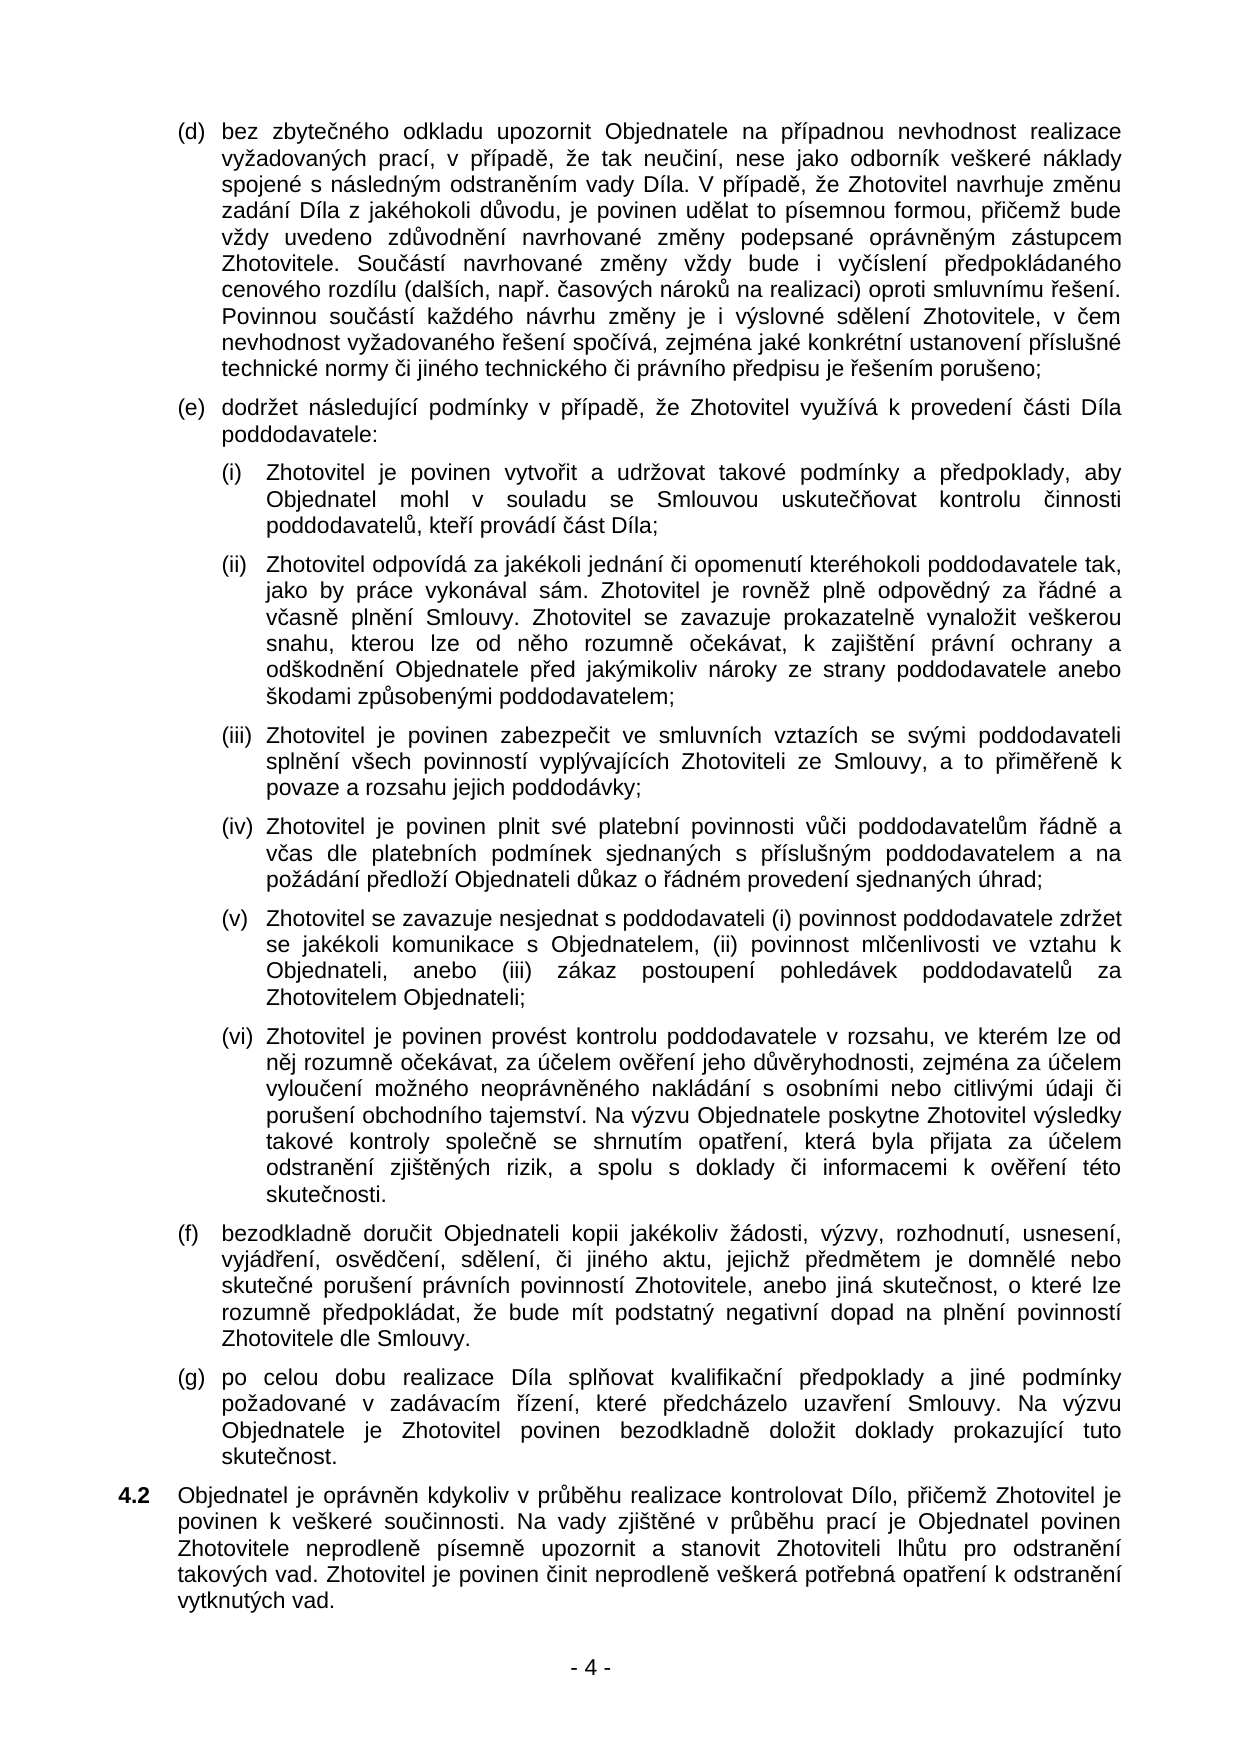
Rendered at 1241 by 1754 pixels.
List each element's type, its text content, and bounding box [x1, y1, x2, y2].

text Zhotovitel je povinen provést kontrolu poddodavatele v rozsahu, ve kterém lze od něj rozumně očekávat, za účelem ověření jeho důvěryhodnosti, zejména za účelem vyloučení možného neoprávněného nakládání s osobními nebo citlivými údaji či porušení obchodního tajemství. Na výzvu Objednatele poskytne Zhotovitel výsledky takové kontroly společně se shrnutím opatření, která byla přijata za účelem odstranění zjištěných rizik, a spolu s doklady či informacemi k ověření této skutečnosti. [221, 1023, 1122, 1207]
text Zhotovitel se zavazuje nesjednat s poddodavateli (i) povinnost poddodavatele zdržet se jakékoli komunikace s Objednatelem, (ii) povinnost mlčenlivosti ve vztahu k Objednateli, anebo (iii) zákaz postoupení pohledávek poddodavatelů za Zhotovitelem Objednateli; [221, 905, 1122, 1010]
text Zhotovitel je povinen vytvořit a udržovat takové podmínky a předpoklady, aby Objednatel mohl v souladu se Smlouvou uskutečňovat kontrolu činnosti poddodavatelů, kteří provádí část Díla; [221, 459, 1122, 538]
text Objednatel je oprávněn kdykoliv v průběhu realizace kontrolovat Dílo, přičemž Zhotovitel je povinen k veškeré součinnosti. Na vady zjištěné v průběhu prací je Objednatel povinen Zhotovitele neprodleně písemně upozornit a stanovit Zhotoviteli lhůtu pro odstranění takových vad. Zhotovitel je povinen činit neprodleně veškerá potřebná opatření k odstranění vytknutých vad. [118, 1482, 1122, 1613]
text po celou dobu realizace Díla splňovat kvalifikační předpoklady a jiné podmínky požadované v zadávacím řízení, které předcházelo uzavření Smlouvy. Na výzvu Objednatele je Zhotovitel povinen bezodkladně doložit doklady prokazující tuto skutečnost. [177, 1364, 1122, 1469]
text Zhotovitel je povinen plnit své platební povinnosti vůči poddodavatelům řádně a včas dle platebních podmínek sjednaných s příslušným poddodavatelem a na požádání předloží Objednateli důkaz o řádném provedení sjednaných úhrad; [221, 813, 1122, 892]
text Zhotovitel je povinen zabezpečit ve smluvních vztazích se svými poddodavateli splnění všech povinností vyplývajících Zhotoviteli ze Smlouvy, a to přiměřeně k povaze a rozsahu jejich poddodávky; [221, 722, 1122, 801]
text bezodkladně doručit Objednateli kopii jakékoliv žádosti, výzvy, rozhodnutí, usnesení, vyjádření, osvědčení, sdělení, či jiného aktu, jejichž předmětem je domnělé nebo skutečné porušení právních povinností Zhotovitele, anebo jiná skutečnost, o které lze rozumně předpokládat, že bude mít podstatný negativní dopad na plnění povinností Zhotovitele dle Smlouvy. [177, 1219, 1122, 1351]
text bez zbytečného odkladu upozornit Objednatele na případnou nevhodnost realizace vyžadovaných prací, v případě, že tak neučiní, nese jako odborník veškeré náklady spojené s následným odstraněním vady Díla. V případě, že Zhotovitel navrhuje změnu zadání Díla z jakéhokoli důvodu, je povinen udělat to písemnou formou, přičemž bude vždy uvedeno zdůvodnění navrhované změny podepsané oprávněným zástupcem Zhotovitele. Součástí navrhované změny vždy bude i vyčíslení předpokládaného cenového rozdílu (dalších, např. časových nároků na realizaci) oproti smluvnímu řešení. Povinnou součástí každého návrhu změny je i výslovné sdělení Zhotovitele, v čem nevhodnost vyžadovaného řešení spočívá, zejména jaké konkrétní ustanovení příslušné technické normy či jiného technického či právního předpisu je řešením porušeno; [177, 118, 1122, 382]
text Zhotovitel odpovídá za jakékoli jednání či opomenutí kteréhokoli poddodavatele tak, jako by práce vykonával sám. Zhotovitel je rovněž plně odpovědný za řádné a včasně plnění Smlouvy. Zhotovitel se zavazuje prokazatelně vynaložit veškerou snahu, kterou lze od něho rozumně očekávat, k zajištění právní ochrany a odškodnění Objednatele před jakýmikoliv nároky ze strany poddodavatele anebo škodami způsobenými poddodavatelem; [221, 551, 1122, 709]
text dodržet následující podmínky v případě, že Zhotovitel využívá k provedení části Díla poddodavatele: [177, 394, 1122, 447]
